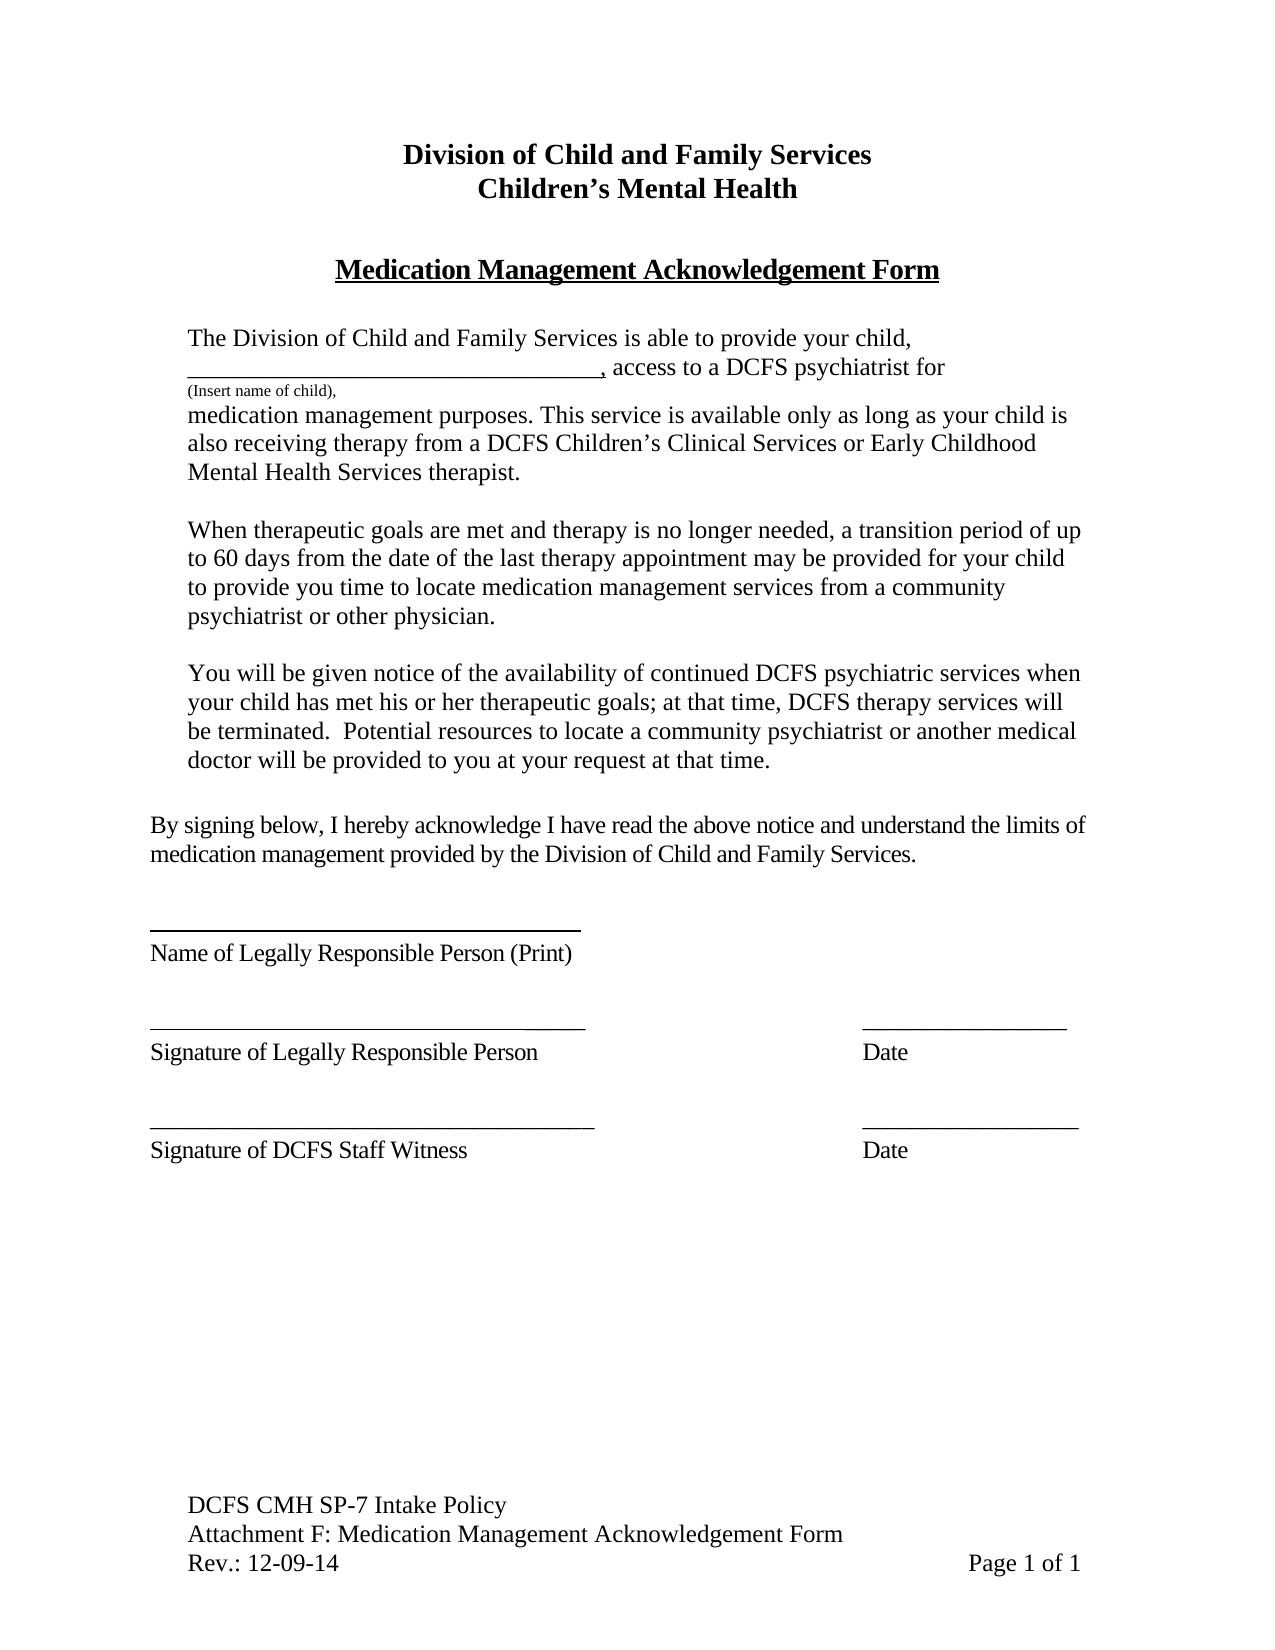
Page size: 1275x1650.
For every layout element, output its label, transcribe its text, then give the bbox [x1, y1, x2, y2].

text Medication Management Acknowledgement Form [187, 252, 1087, 286]
text By signing below, I hereby acknowledge I have read the above notice and understand the limits of medication management provided by the Division of Child and Family Services. [150, 811, 1087, 868]
text Name of Legally Responsible Person (Print) [150, 938, 1087, 967]
text Signature of Legally Responsible Person Date [150, 1037, 1087, 1066]
text Division of Child and Family Services [187, 137, 1087, 171]
text _____________________________________ __________________ [150, 1103, 1087, 1131]
text When therapeutic goals are met and therapy is no longer needed, a transition period of up to 60 days from the date of the last therapy appointment may be provided for your child to provide you time to locate medication management services from a community psychiatrist or other physician. [187, 515, 1087, 630]
text _____ _________________ [150, 1004, 1087, 1033]
text (Insert name of child), [187, 381, 1087, 400]
text medication management purposes. This service is available only as long as your child is also receiving therapy from a DCFS Children’s Clinical Services or Early Childhood Mental Health Services therapist. [187, 400, 1087, 486]
text The Division of Child and Family Services is able to provide your child, _________________________________, access to a DCFS psychiatrist for [187, 323, 1087, 381]
text Signature of DCFS Staff Witness Date [150, 1136, 1087, 1164]
text You will be given notice of the availability of continued DCFS psychiatric services when your child has met his or her therapeutic goals; at that time, DCFS therapy services will be terminated. Potential resources to locate a community psychiatrist or another medical doctor will be provided to you at your request at that time. [187, 658, 1087, 773]
text Children’s Mental Health [187, 171, 1087, 204]
